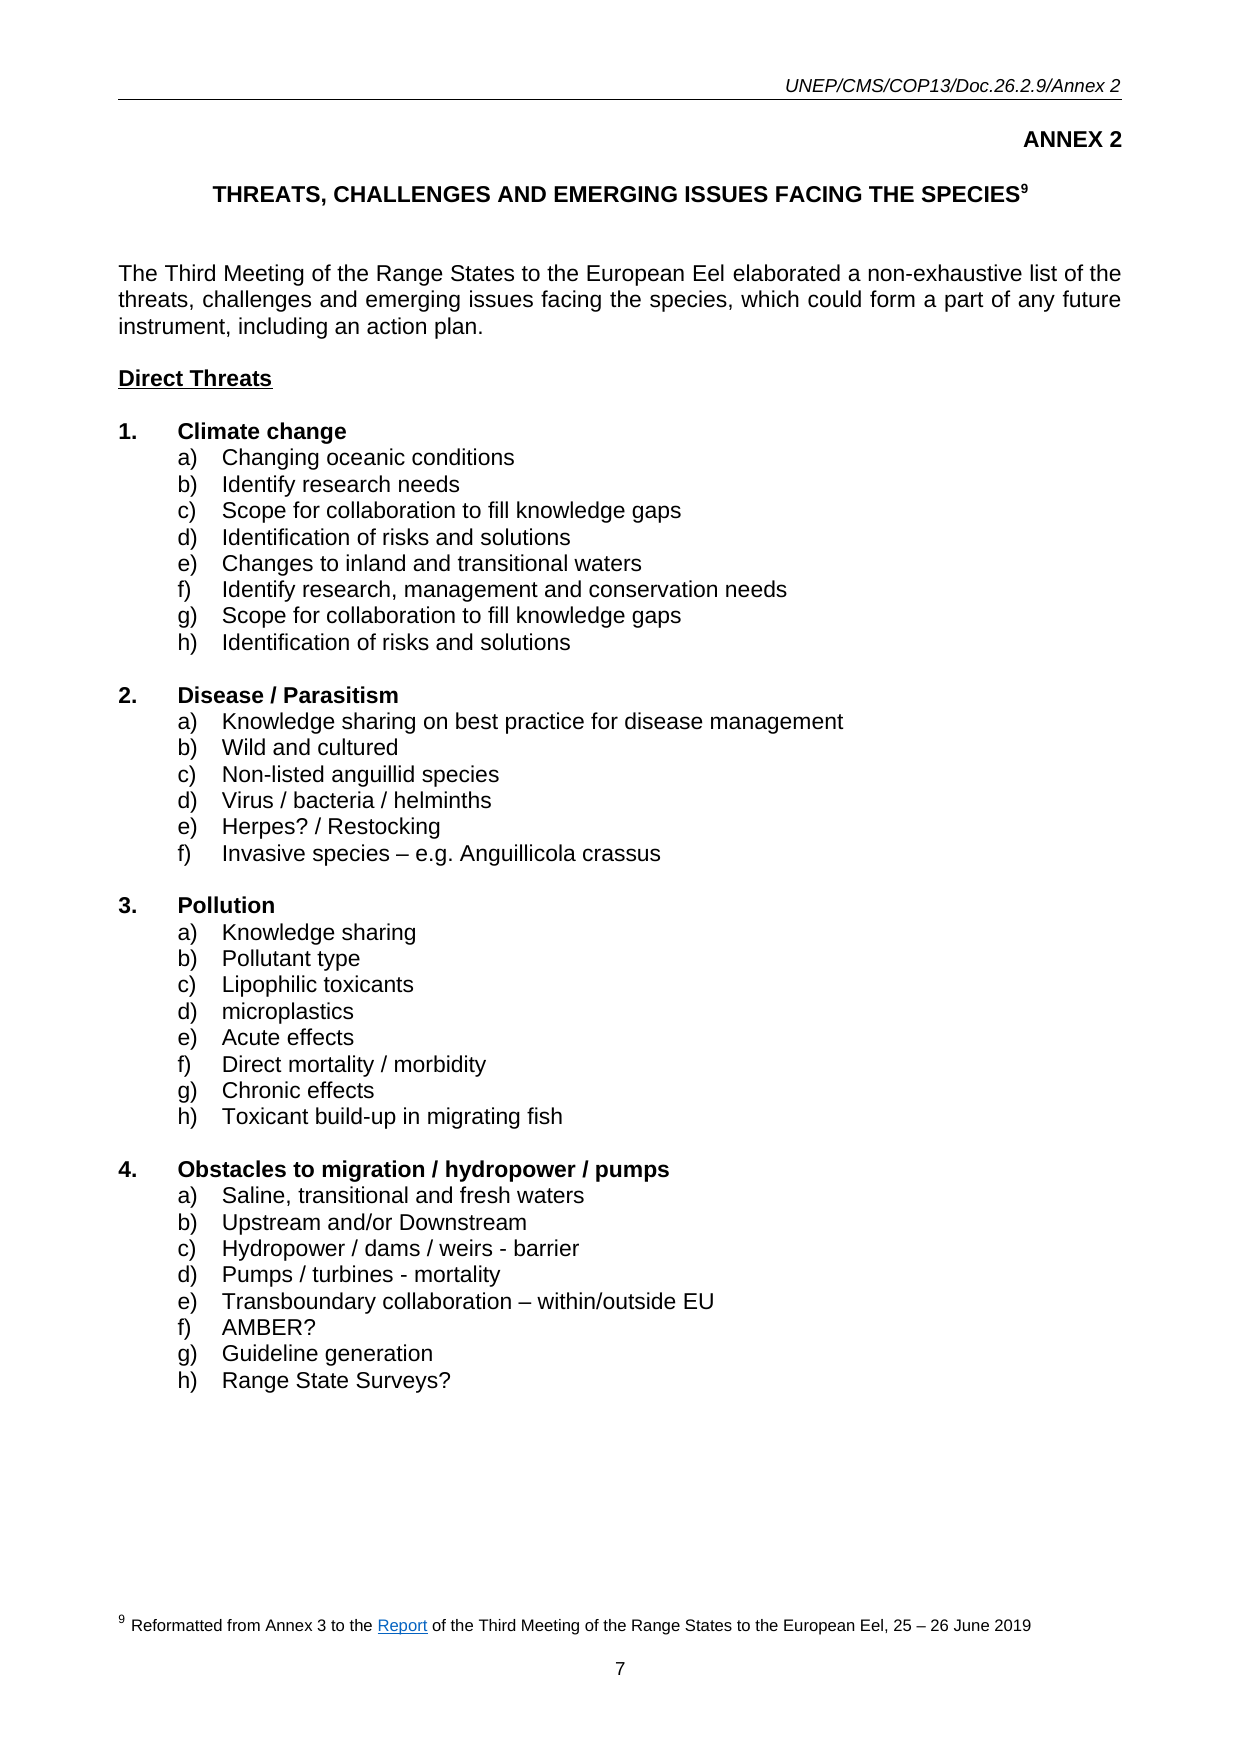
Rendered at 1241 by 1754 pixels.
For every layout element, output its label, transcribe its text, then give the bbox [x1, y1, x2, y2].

list Invasive species – e.g. Anguillicola crassus [177, 840, 1122, 866]
list Virus / bacteria / helminths [177, 787, 1122, 813]
text Direct Threats [118, 365, 1122, 392]
list Changing oceanic conditions [177, 444, 1122, 471]
list Pollution [118, 892, 1122, 919]
list Saline, transitional and fresh waters [177, 1182, 1122, 1209]
list Climate change [118, 418, 1122, 444]
list Pumps / turbines - mortality [177, 1261, 1122, 1288]
list Pollutant type [177, 945, 1122, 971]
list Changes to inland and transitional waters [177, 550, 1122, 576]
list Knowledge sharing on best practice for disease management [177, 708, 1122, 734]
list Upstream and/or Downstream [177, 1209, 1122, 1235]
list Scope for collaboration to fill knowledge gaps [177, 602, 1122, 629]
text THREATS, CHALLENGES AND EMERGING ISSUES FACING THE SPECIES [118, 181, 1122, 207]
list Identify research needs [177, 471, 1122, 497]
list Identification of risks and solutions [177, 523, 1122, 550]
list AMBER? [177, 1314, 1122, 1340]
list Range State Surveys? [177, 1367, 1122, 1393]
list Non-listed anguillid species [177, 761, 1122, 787]
list Direct mortality / morbidity [177, 1051, 1122, 1077]
list Chronic effects [177, 1077, 1122, 1103]
list Acute effects [177, 1024, 1122, 1051]
list Obstacles to migration / hydropower / pumps [118, 1156, 1122, 1182]
list Identification of risks and solutions [177, 629, 1122, 655]
list microplastics [177, 998, 1122, 1024]
list Toxicant build-up in migrating fish [177, 1103, 1122, 1129]
list Guideline generation [177, 1340, 1122, 1367]
list Lipophilic toxicants [177, 971, 1122, 998]
list Knowledge sharing [177, 919, 1122, 945]
list Scope for collaboration to fill knowledge gaps [177, 497, 1122, 523]
list Hydropower / dams / weirs - barrier [177, 1235, 1122, 1261]
list Herpes? / Restocking [177, 813, 1122, 840]
text ANNEX 2 [118, 126, 1122, 152]
list Identify research, management and conservation needs [177, 576, 1122, 602]
list Transboundary collaboration – within/outside EU [177, 1288, 1122, 1314]
list Wild and cultured [177, 734, 1122, 761]
list Disease / Parasitism [118, 682, 1122, 708]
text The Third Meeting of the Range States to the European Eel elaborated a non-exhaustive list of the threats, challenges and emerging issues facing the species, which could form a part of any future instrument, including an action plan. [118, 260, 1122, 339]
